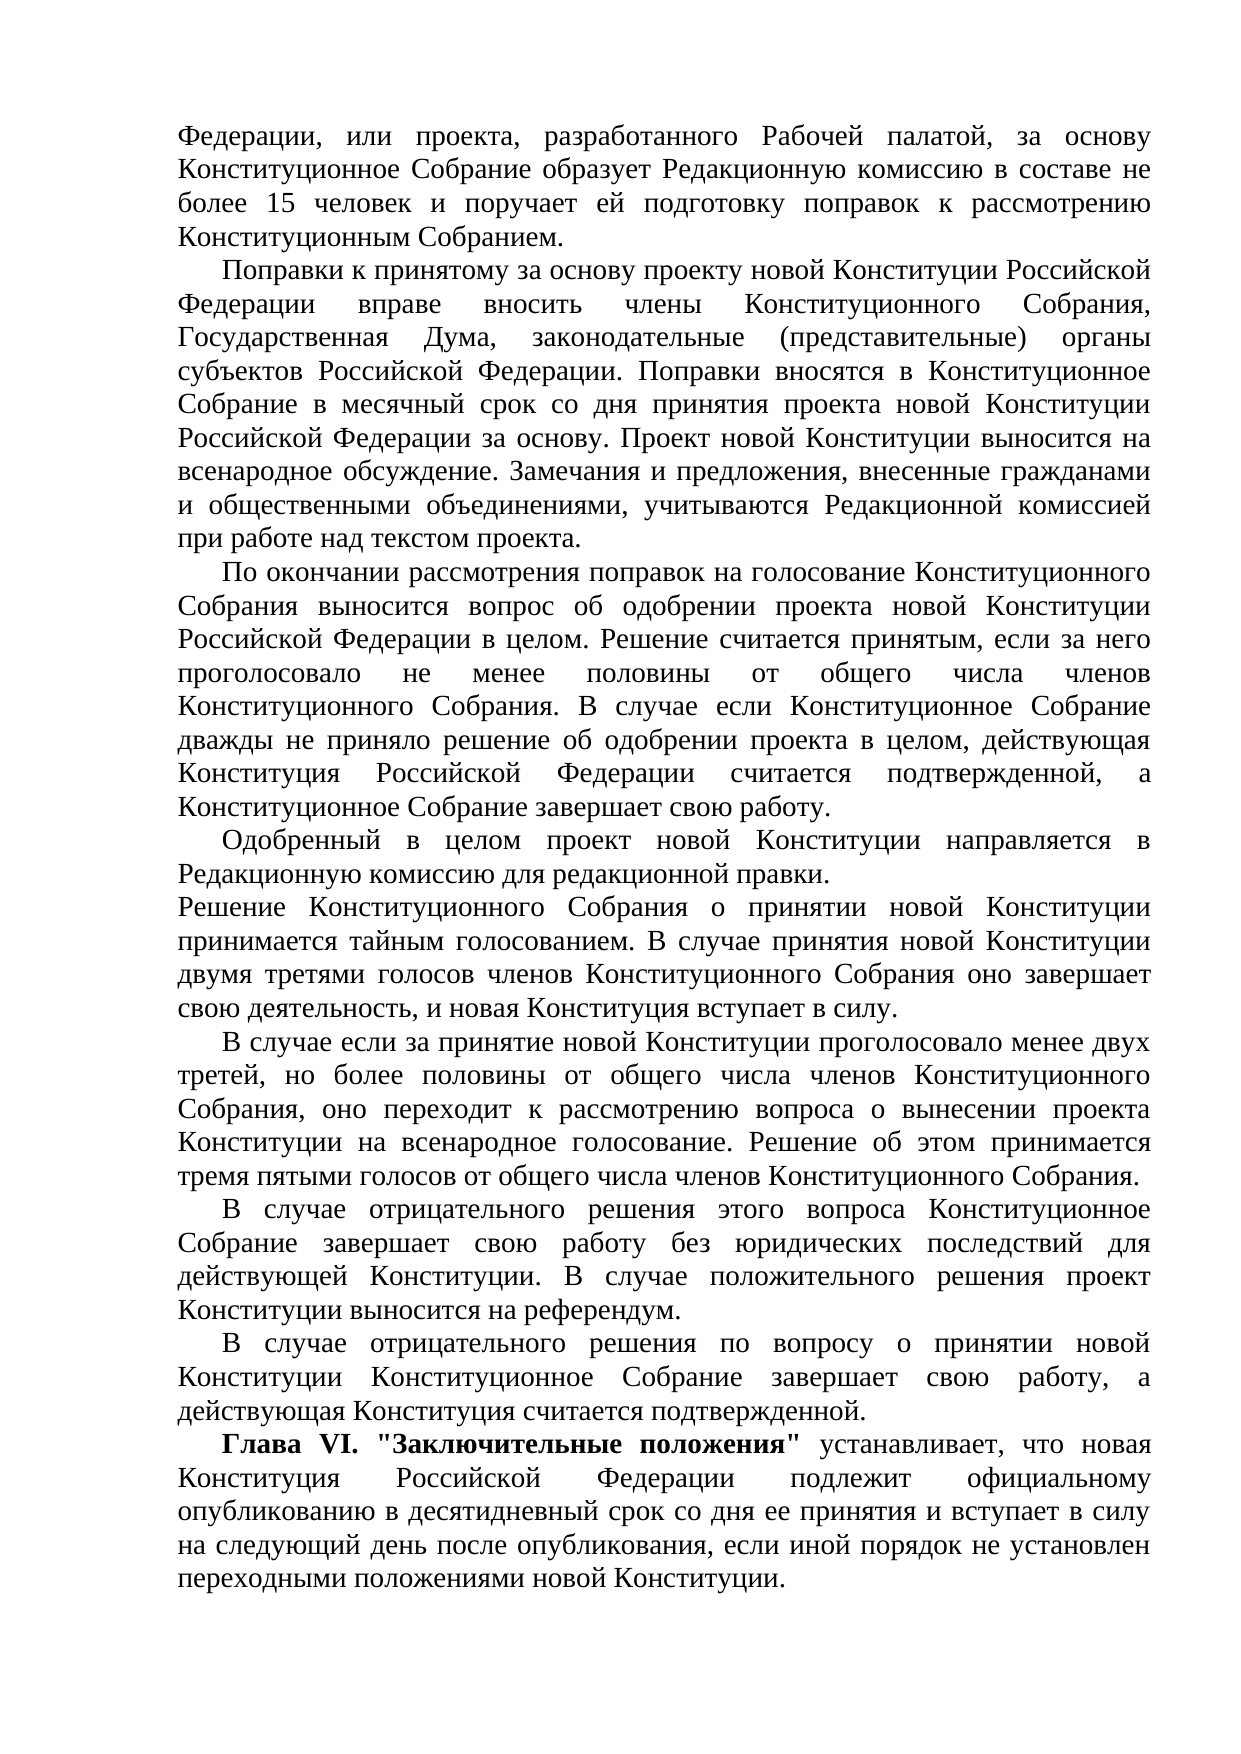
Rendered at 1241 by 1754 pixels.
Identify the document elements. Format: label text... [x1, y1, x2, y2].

text Одобренный в целом проект новой Конституции направляется в Редакционную комиссию для редакционной правки. [177, 822, 1152, 889]
text В случае отрицательного решения по вопросу о принятии новой Конституции Конституционное Собрание завершает свою работу, а действующая Конституция считается подтвержденной. [177, 1326, 1152, 1426]
text Поправки к принятому за основу проекту новой Конституции Российской Федерации вправе вносить члены Конституционного Собрания, Государственная Дума, законодательные (представительные) органы субъектов Российской Федерации. Поправки вносятся в Конституционное Собрание в месячный срок со дня принятия проекта новой Конституции Российской Федерации за основу. Проект новой Конституции выносится на всенародное обсуждение. Замечания и предложения, внесенные гражданами и общественными объединениями, учитываются Редакционной комиссией при работе над текстом проекта. [177, 252, 1152, 554]
text По окончании рассмотрения поправок на голосование Конституционного Собрания выносится вопрос об одобрении проекта новой Конституции Российской Федерации в целом. Решение считается принятым, если за него проголосовало не менее половины от общего числа членов Конституционного Собрания. В случае если Конституционное Собрание дважды не приняло решение об одобрении проекта в целом, действующая Конституция Российской Федерации считается подтвержденной, а Конституционное Собрание завершает свою работу. [177, 554, 1152, 822]
text В случае если за принятие новой Конституции проголосовало менее двух третей, но более половины от общего числа членов Конституционного Собрания, оно переходит к рассмотрению вопроса о вынесении проекта Конституции на всенародное голосование. Решение об этом принимается тремя пятыми голосов от общего числа членов Конституционного Собрания. [177, 1024, 1152, 1191]
text Решение Конституционного Собрания о принятии новой Конституции принимается тайным голосованием. В случае принятия новой Конституции двумя третями голосов членов Конституционного Собрания оно завершает свою деятельность, и новая Конституция вступает в силу. [177, 889, 1152, 1024]
text Глава VI. "Заключительные положения" устанавливает, что новая Конституция Российской Федерации подлежит официальному опубликованию в десятидневный срок со дня ее принятия и вступает в силу на следующий день после опубликования, если иной порядок не установлен переходными положениями новой Конституции. [177, 1426, 1152, 1594]
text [177, 118, 1152, 252]
text В случае отрицательного решения этого вопроса Конституционное Собрание завершает свою работу без юридических последствий для действующей Конституции. В случае положительного решения проект Конституции выносится на референдум. [177, 1191, 1152, 1326]
